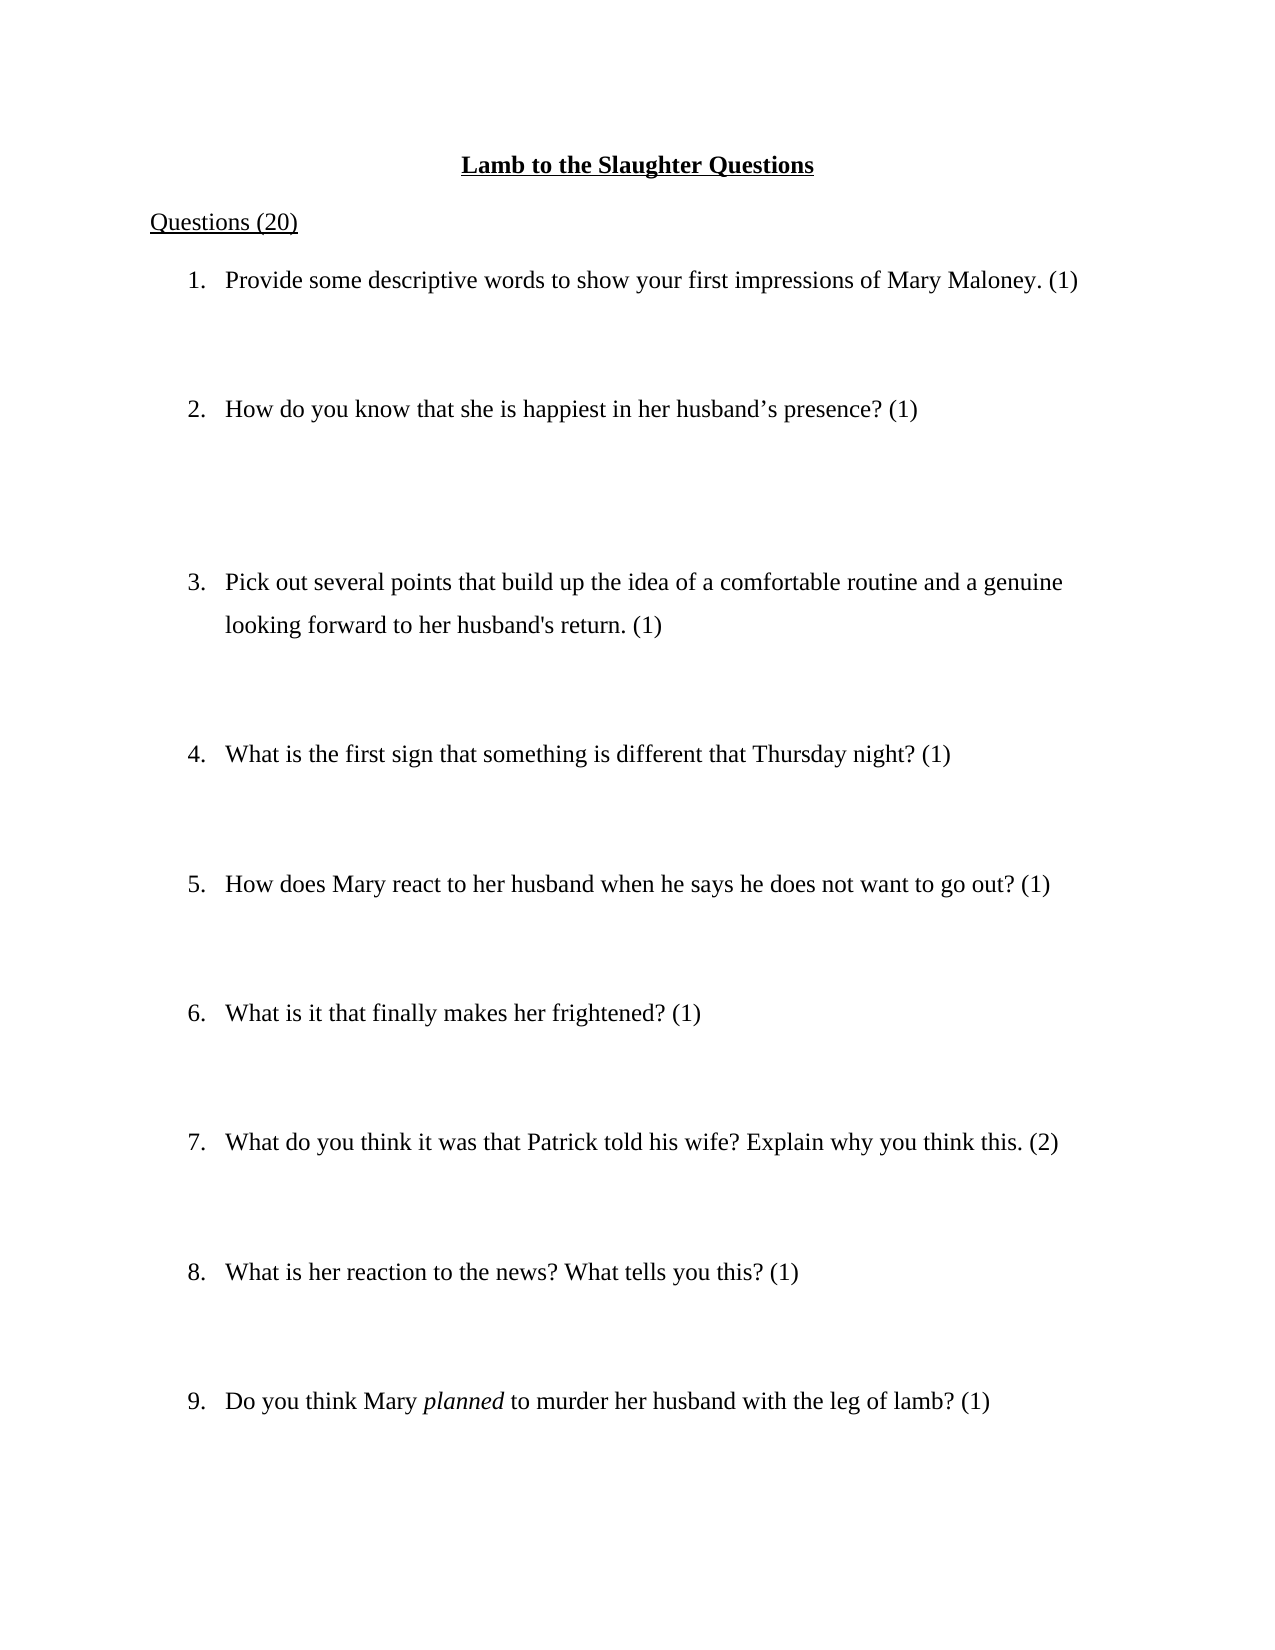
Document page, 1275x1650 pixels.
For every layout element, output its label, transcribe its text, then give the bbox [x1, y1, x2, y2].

list How does Mary react to her husband when he says he does not want to go out? (1) [187, 869, 1125, 897]
list What do you think it was that Patrick told his wife? Explain why you think this. (2) [187, 1127, 1125, 1156]
text Lamb to the Slaughter Questions [150, 150, 1125, 179]
list Pick out several points that build up the idea of a comfortable routine and a genuine looking forward to her husband's return. (1) [187, 567, 1125, 639]
list What is her reaction to the news? What tells you this? (1) [187, 1257, 1125, 1286]
list What is the first sign that something is different that Thursday night? (1) [187, 739, 1125, 768]
list What is it that finally makes her frightened? (1) [187, 998, 1125, 1027]
list How do you know that she is happiest in her husband’s presence? (1) [187, 394, 1125, 423]
text Questions (20) [150, 207, 1125, 236]
list Provide some descriptive words to show your first impressions of Mary Maloney. (1) [187, 265, 1125, 294]
list Do you think Mary planned to murder her husband with the leg of lamb? (1) [187, 1386, 1125, 1415]
